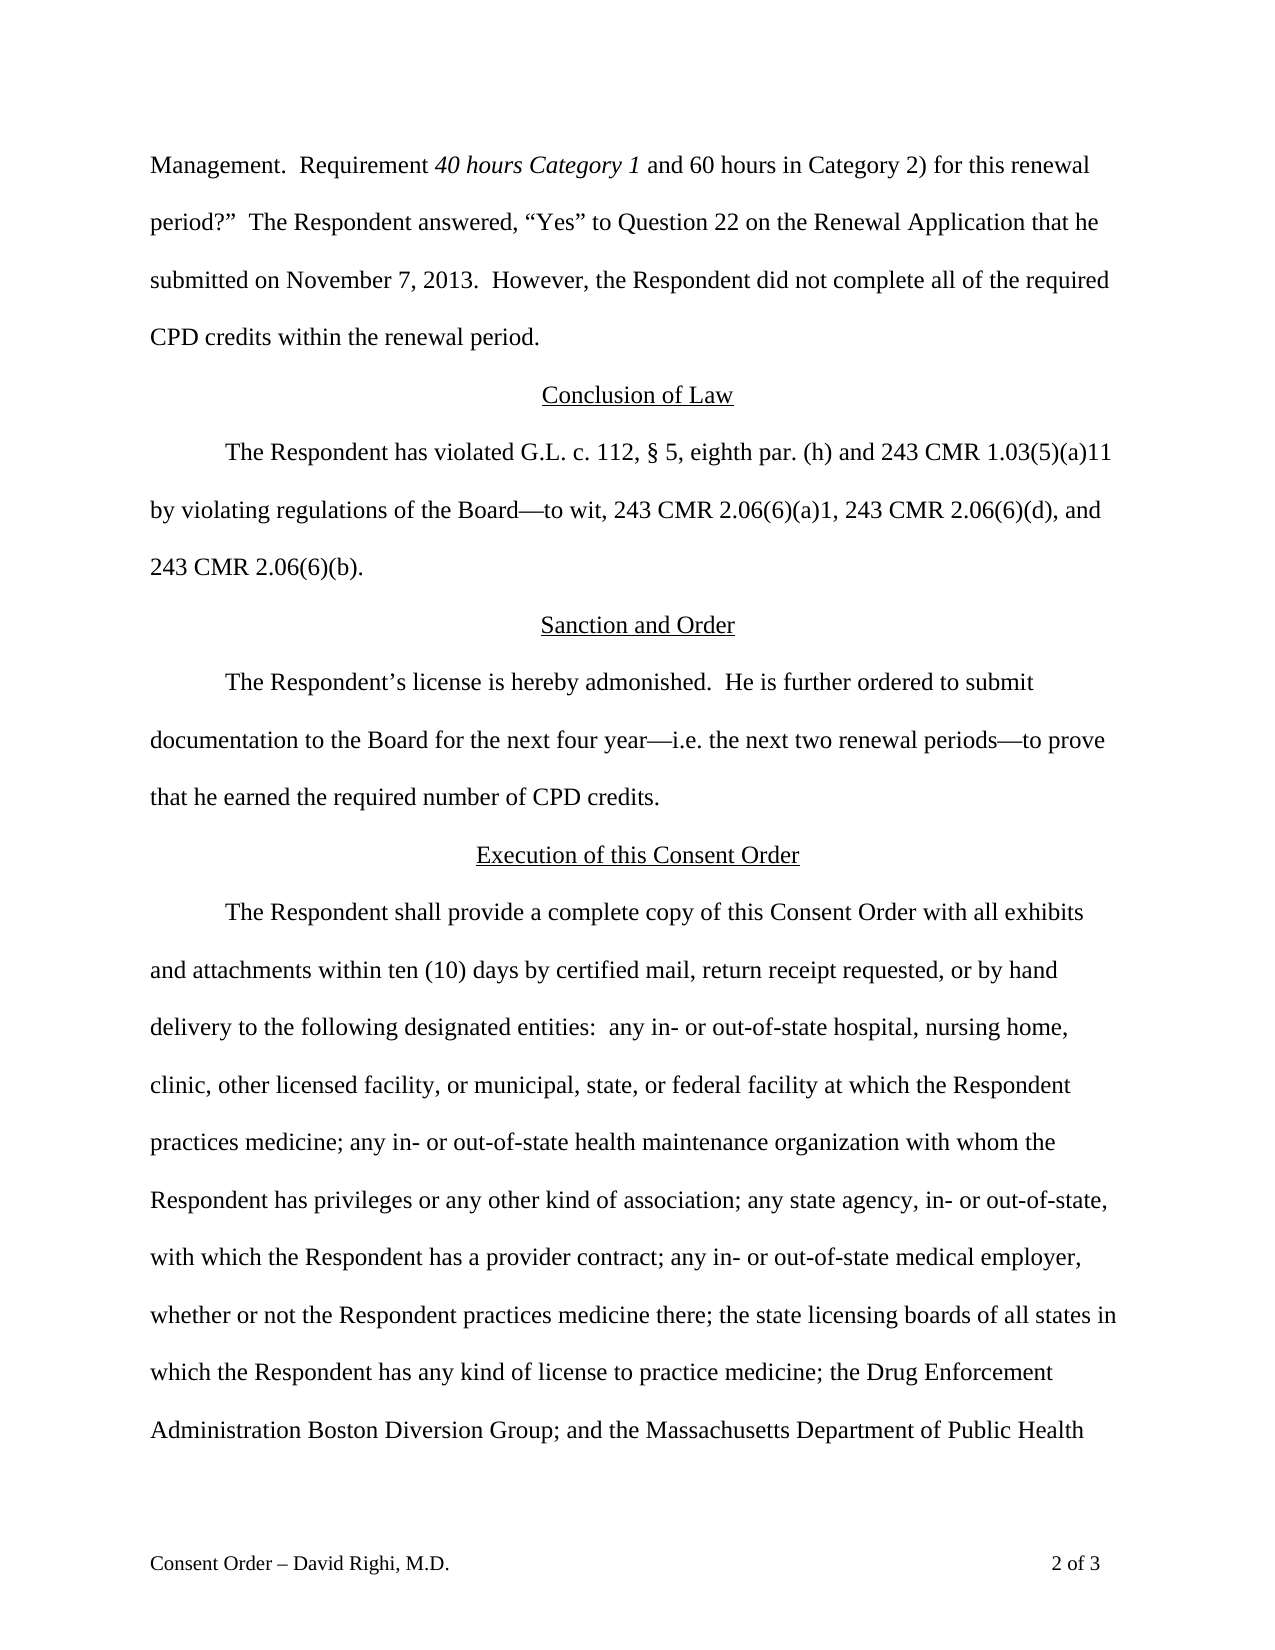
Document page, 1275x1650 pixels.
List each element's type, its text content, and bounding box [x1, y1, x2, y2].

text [150, 897, 1125, 1444]
text Conclusion of Law [150, 380, 1125, 409]
text Sanction and Order [150, 610, 1125, 639]
text The Respondent’s license is hereby admonished. He is further ordered to submit documentation to the Board for the next four year—i.e. the next two renewal periods—to prove that he earned the required number of CPD credits. [150, 667, 1125, 811]
text Execution of this Consent Order [150, 840, 1125, 869]
text The Respondent has violated G.L. c. 112, § 5, eighth par. (h) and 243 CMR 1.03(5)(a)11 by violating regulations of the Board—to wit, 243 CMR 2.06(6)(a)1, 243 CMR 2.06(6)(d), and 243 CMR 2.06(6)(b). [150, 437, 1125, 581]
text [150, 150, 1125, 351]
